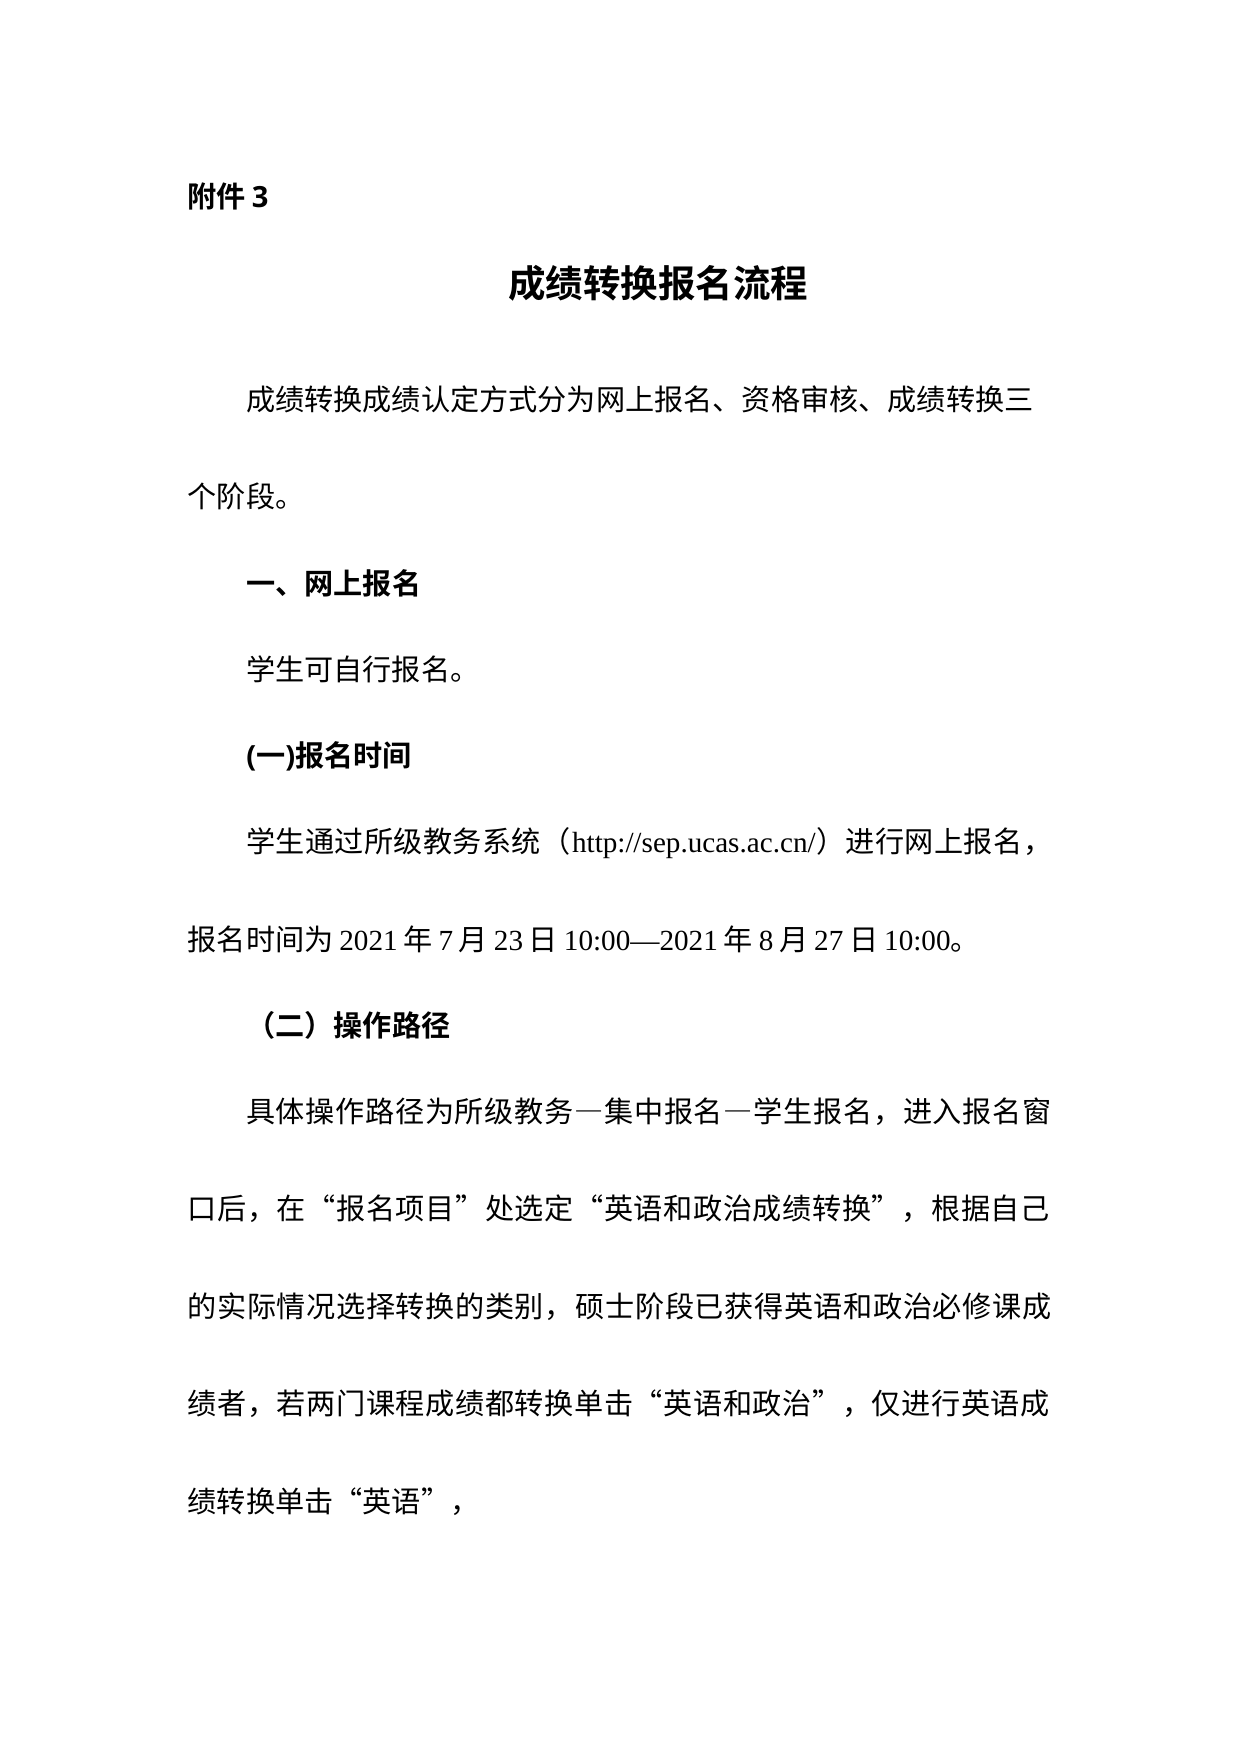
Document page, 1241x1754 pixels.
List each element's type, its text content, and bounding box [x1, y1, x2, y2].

text 成绩转换报名流程 [187, 248, 1053, 313]
text (一)报名时间 [187, 721, 1053, 786]
text 一、网上报名 [187, 549, 1053, 614]
text 学生可自行报名。 [187, 635, 1053, 700]
text 学生通过所级教务系统（http://sep.ucas.ac.cn/）进行网上报名，报名时间为2021年7月23日10:00—2021年8月27日10:00。 [187, 807, 1053, 970]
text 具体操作路径为所级教务—集中报名—学生报名，进入报名窗口后，在“报名项目”处选定“英语和政治成绩转换”，根据自己的实际情况选择转换的类别，硕士阶段已获得英语和政治必修课成绩者，若两门课程成绩都转换单击“英语和政治”，仅进行英语成绩转换单击“英语”， [187, 1077, 1053, 1532]
text 成绩转换成绩认定方式分为网上报名、资格审核、成绩转换三个阶段。 [187, 365, 1053, 528]
text （二）操作路径 [187, 991, 1053, 1056]
text 附件3 [187, 162, 1053, 227]
